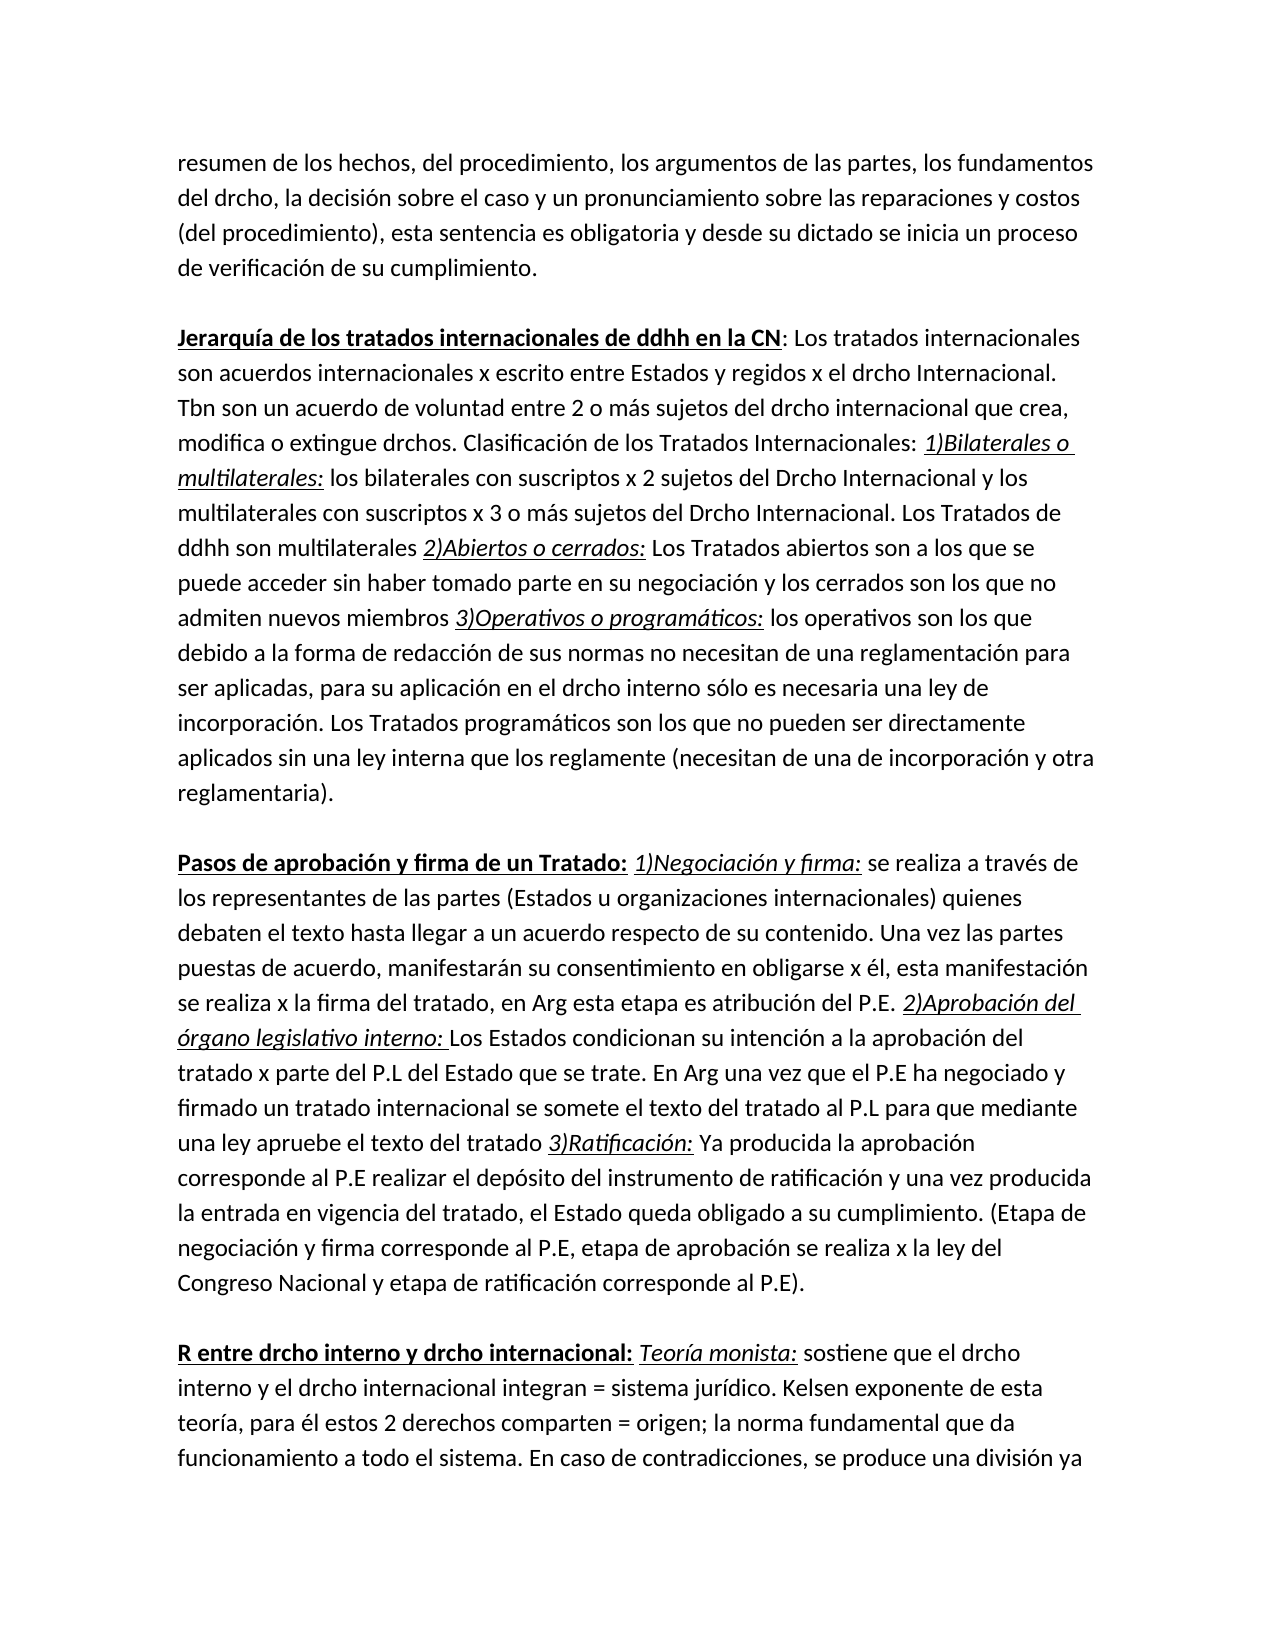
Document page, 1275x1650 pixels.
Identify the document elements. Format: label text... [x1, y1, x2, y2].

text Pasos de aprobación y firma de un Tratado: 1)Negociación y firma: se realiza a través de los representantes de las partes (Estados u organizaciones internacionales) quienes debaten el texto hasta llegar a un acuerdo respecto de su contenido. Una vez las partes puestas de acuerdo, manifestarán su consentimiento en obligarse x él, esta manifestación se realiza x la firma del tratado, en Arg esta etapa es atribución del P.E. 2)Aprobación del órgano legislativo interno: Los Estados condicionan su intención a la aprobación del tratado x parte del P.L del Estado que se trate. En Arg una vez que el P.E ha negociado y firmado un tratado internacional se somete el texto del tratado al P.L para que mediante una ley apruebe el texto del tratado 3)Ratificación: Ya producida la aprobación corresponde al P.E realizar el depósito del instrumento de ratificación y una vez producida la entrada en vigencia del tratado, el Estado queda obligado a su cumplimiento. (Etapa de negociación y firma corresponde al P.E, etapa de aprobación se realiza x la ley del Congreso Nacional y etapa de ratificación corresponde al P.E). [177, 848, 1098, 1298]
text Jerarquía de los tratados internacionales de ddhh en la CN: Los tratados internacionales son acuerdos internacionales x escrito entre Estados y regidos x el drcho Internacional. Tbn son un acuerdo de voluntad entre 2 o más sujetos del drcho internacional que crea, modifica o extingue drchos. Clasificación de los Tratados Internacionales: 1)Bilaterales o multilaterales: los bilaterales con suscriptos x 2 sujetos del Drcho Internacional y los multilaterales con suscriptos x 3 o más sujetos del Drcho Internacional. Los Tratados de ddhh son multilaterales 2)Abiertos o cerrados: Los Tratados abiertos son a los que se puede acceder sin haber tomado parte en su negociación y los cerrados son los que no admiten nuevos miembros 3)Operativos o programáticos: los operativos son los que debido a la forma de redacción de sus normas no necesitan de una reglamentación para ser aplicadas, para su aplicación en el drcho interno sólo es necesaria una ley de incorporación. Los Tratados programáticos son los que no pueden ser directamente aplicados sin una ley interna que los reglamente (necesitan de una de incorporación y otra reglamentaria). [177, 323, 1098, 808]
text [177, 148, 1098, 283]
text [177, 1338, 1098, 1473]
